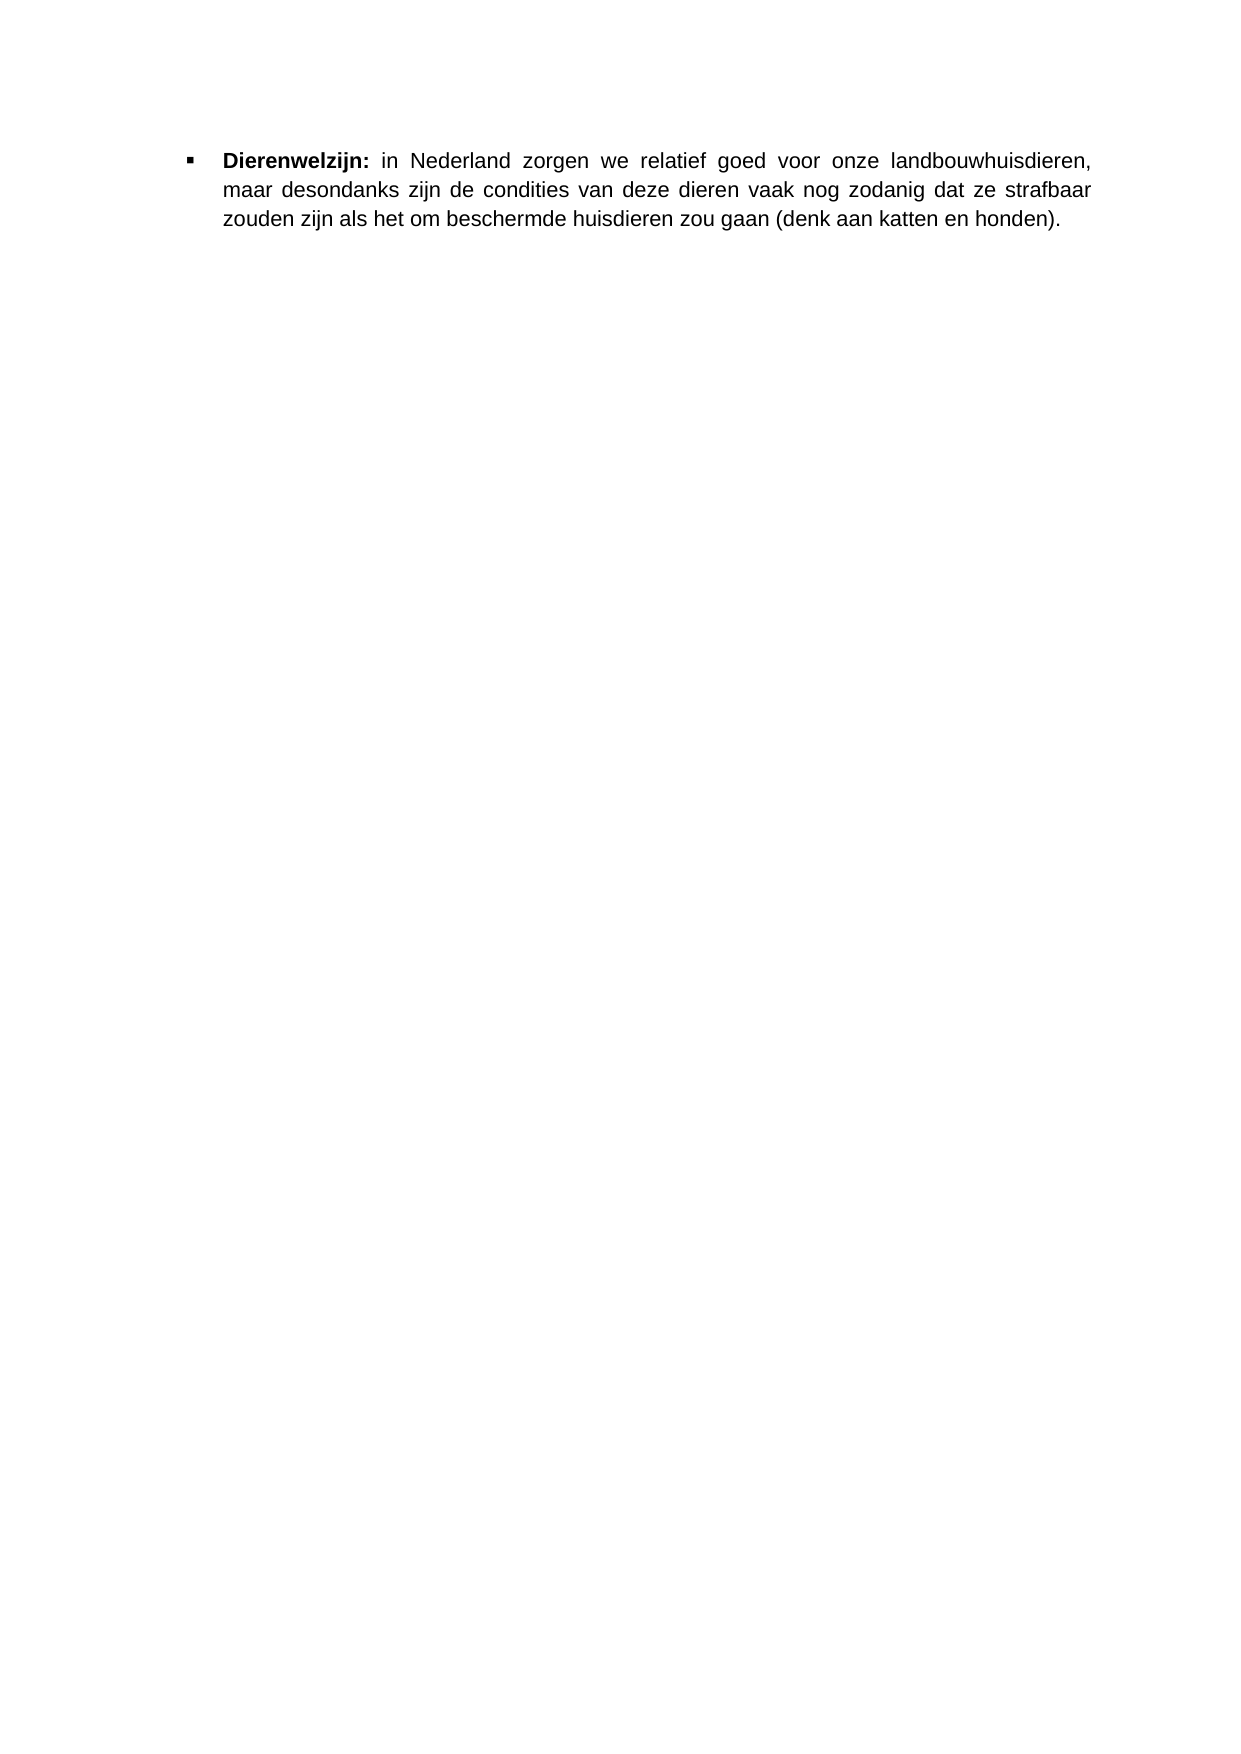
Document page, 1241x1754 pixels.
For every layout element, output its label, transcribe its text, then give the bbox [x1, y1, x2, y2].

list Dierenwelzijn: in Nederland zorgen we relatief goed voor onze landbouwhuisdieren, maar desondanks zijn de condities van deze dieren vaak nog zodanig dat ze strafbaar zouden zijn als het om beschermde huisdieren zou gaan (denk aan katten en honden). [185, 148, 1093, 231]
